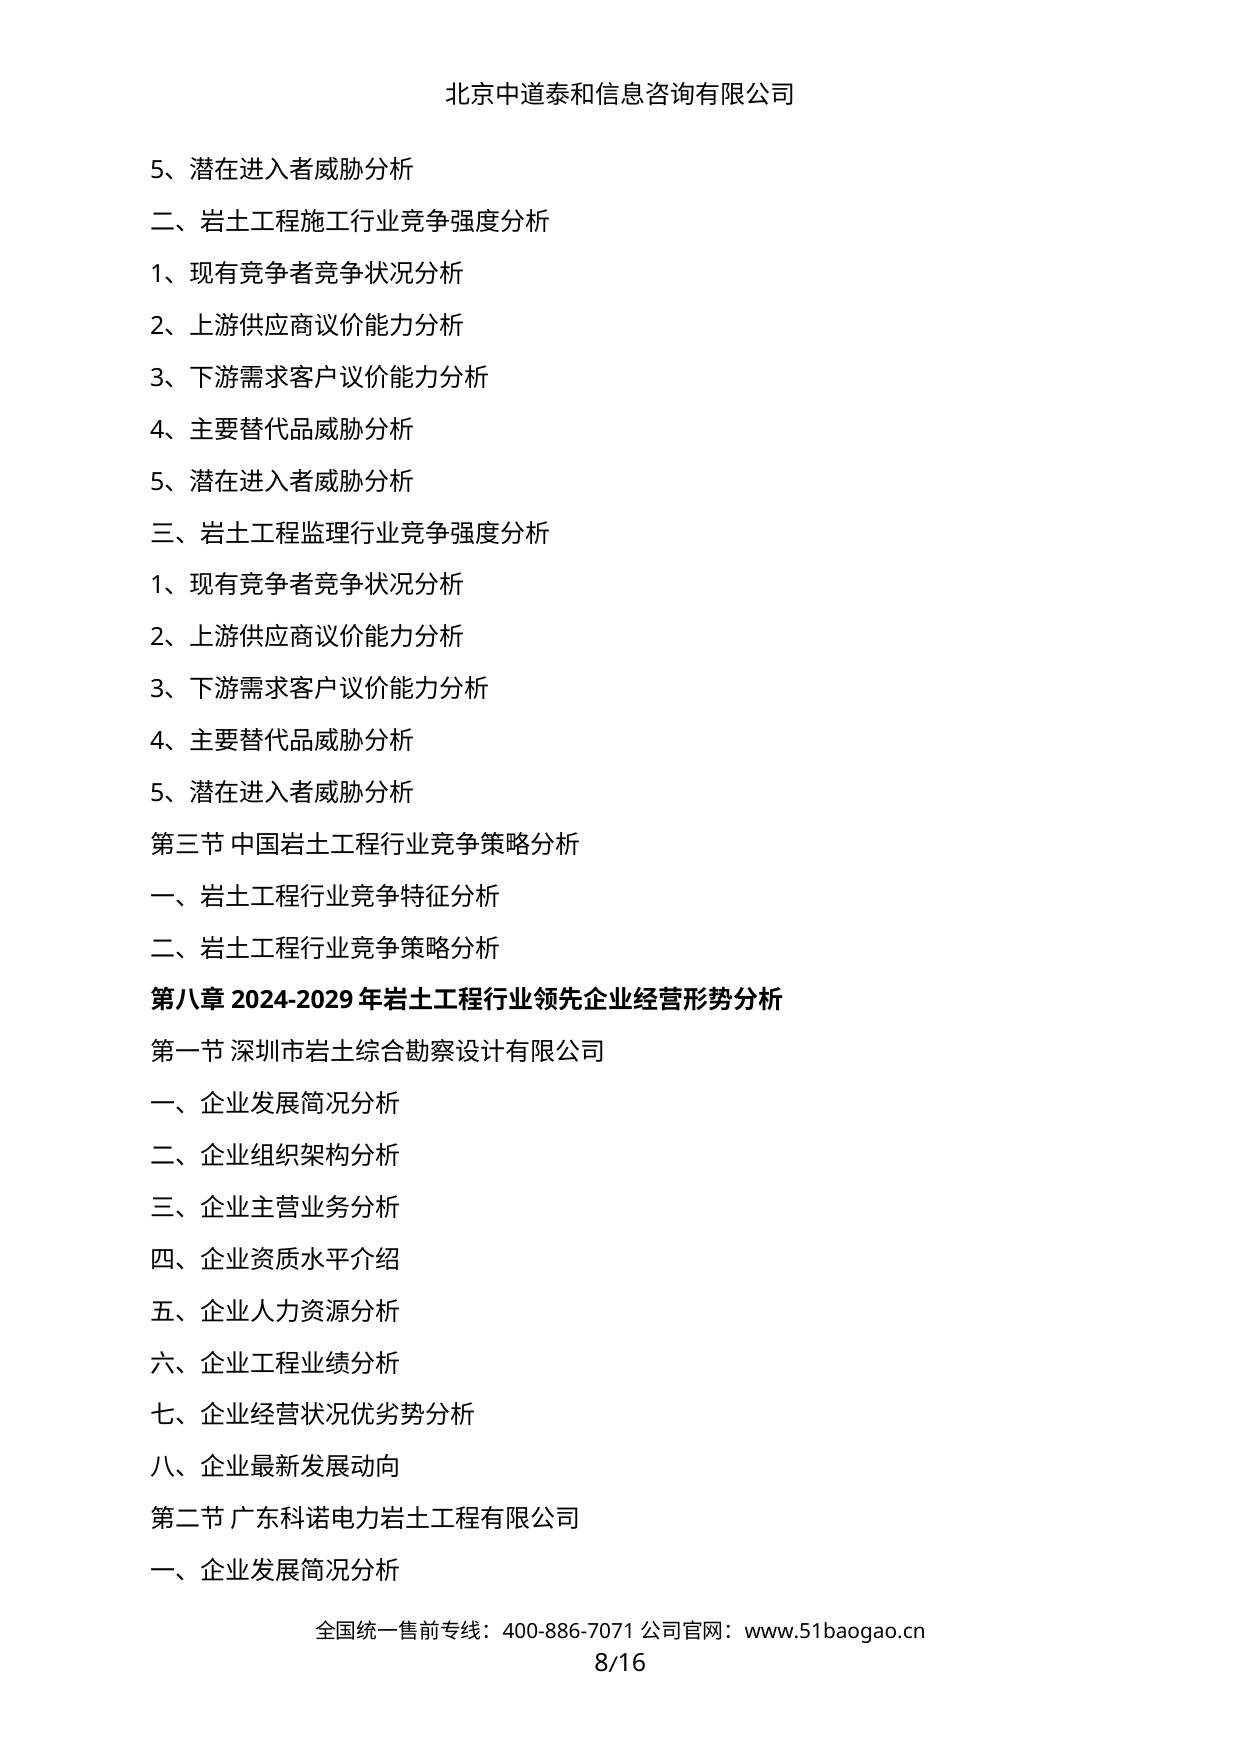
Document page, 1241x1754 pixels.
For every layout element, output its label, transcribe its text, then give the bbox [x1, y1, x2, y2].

text 2、上游供应商议价能力分析 [150, 617, 1090, 653]
text 5、潜在进入者威胁分析 [150, 461, 1090, 497]
text 三、企业主营业务分析 [150, 1187, 1090, 1224]
text 六、企业工程业绩分析 [150, 1343, 1090, 1379]
text 3、下游需求客户议价能力分析 [150, 669, 1090, 705]
text 5、潜在进入者威胁分析 [150, 150, 1090, 186]
text 五、企业人力资源分析 [150, 1291, 1090, 1327]
text 四、企业资质水平介绍 [150, 1239, 1090, 1276]
text 4、主要替代品威胁分析 [150, 409, 1090, 446]
text 第一节 深圳市岩土综合勘察设计有限公司 [150, 1032, 1090, 1068]
text 4、主要替代品威胁分析 [150, 721, 1090, 757]
text 2、上游供应商议价能力分析 [150, 306, 1090, 342]
text 三、岩土工程监理行业竞争强度分析 [150, 513, 1090, 549]
text 第二节 广东科诺电力岩土工程有限公司 [150, 1499, 1090, 1535]
text 第三节 中国岩土工程行业竞争策略分析 [150, 824, 1090, 861]
text 七、企业经营状况优劣势分析 [150, 1395, 1090, 1431]
text 3、下游需求客户议价能力分析 [150, 357, 1090, 394]
text 八、企业最新发展动向 [150, 1447, 1090, 1483]
text 第八章 2024-2029年岩土工程行业领先企业经营形势分析 [150, 980, 1090, 1016]
text 二、企业组织架构分析 [150, 1136, 1090, 1172]
text 二、岩土工程行业竞争策略分析 [150, 928, 1090, 964]
text 一、企业发展简况分析 [150, 1084, 1090, 1120]
text 5、潜在进入者威胁分析 [150, 772, 1090, 809]
text 二、岩土工程施工行业竞争强度分析 [150, 202, 1090, 238]
text 一、企业发展简况分析 [150, 1551, 1090, 1587]
text 一、岩土工程行业竞争特征分析 [150, 876, 1090, 912]
text 1、现有竞争者竞争状况分析 [150, 254, 1090, 290]
text 1、现有竞争者竞争状况分析 [150, 565, 1090, 601]
